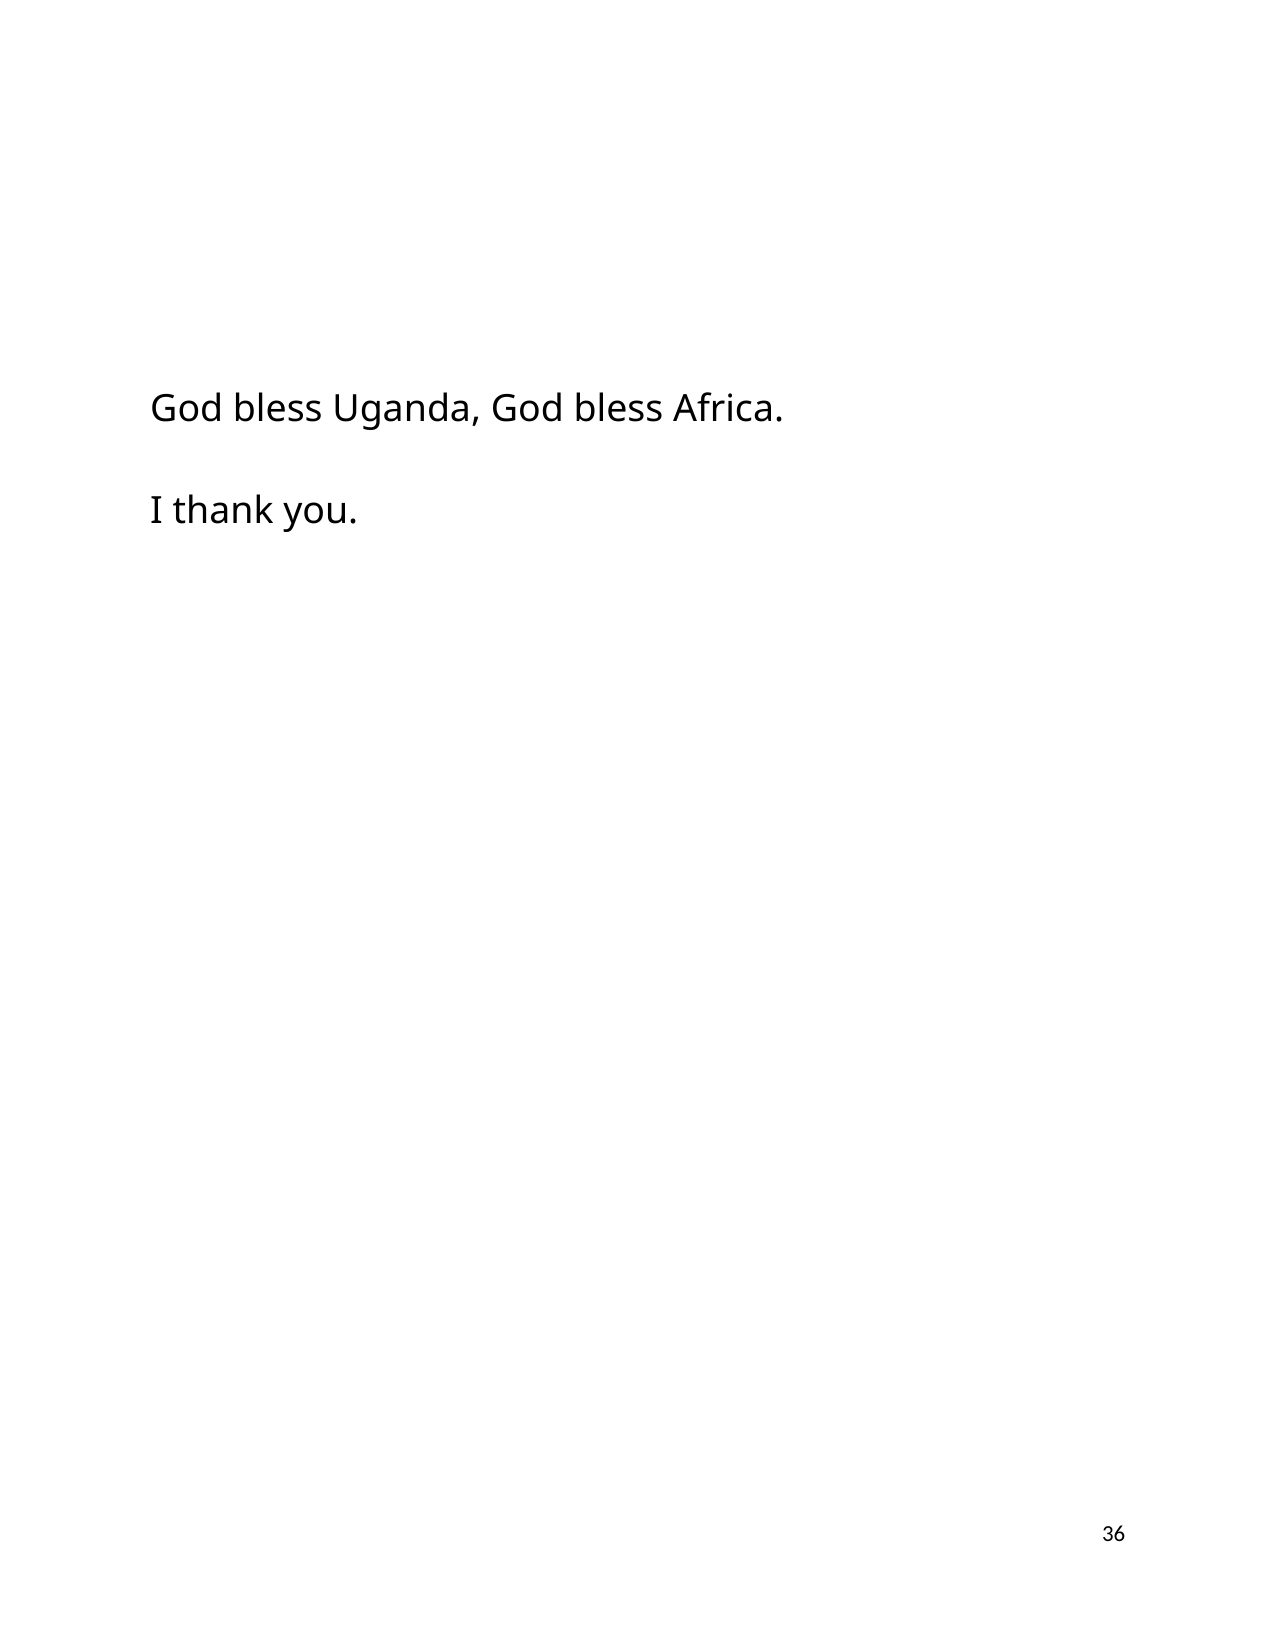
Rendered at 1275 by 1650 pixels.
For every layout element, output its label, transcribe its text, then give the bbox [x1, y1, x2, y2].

text I thank you. [150, 483, 1125, 534]
text God bless Uganda, God bless Africa. [150, 381, 1125, 432]
